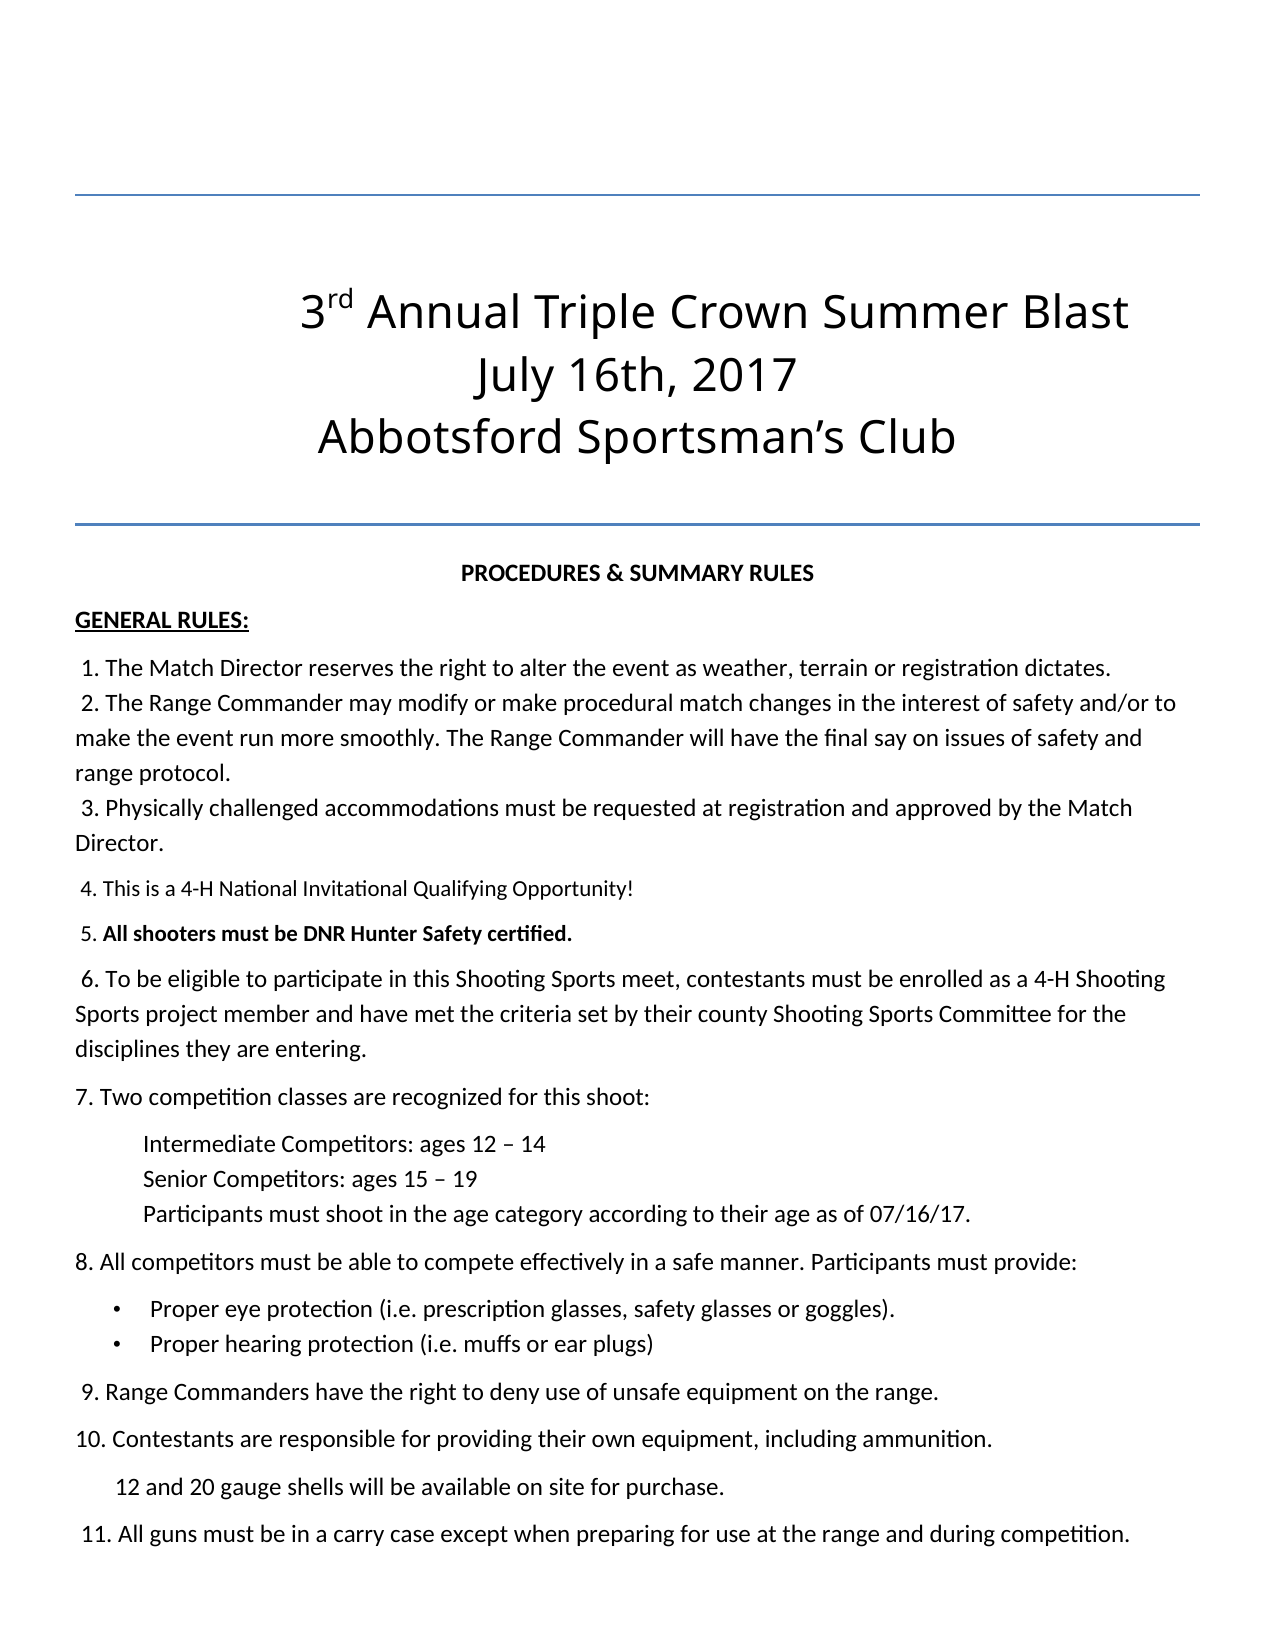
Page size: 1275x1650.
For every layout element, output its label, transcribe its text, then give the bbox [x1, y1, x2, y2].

text GENERAL RULES: [75, 604, 1200, 635]
title Abbotsford Sportsman’s Club [75, 405, 1200, 523]
text 12 and 20 gauge shells will be available on site for purchase. [75, 1471, 1200, 1502]
text 3. Physically challenged accommodations must be requested at registration and approved by the Match Director. [75, 792, 1200, 857]
list Proper hearing protection (i.e. muffs or ear plugs) [112, 1329, 1200, 1359]
text Senior Competitors: ages 15 – 19 [75, 1164, 1200, 1194]
text 2. The Range Commander may modify or make procedural match changes in the interest of safety and/or to make the event run more smoothly. The Range Commander will have the final say on issues of safety and range protocol. [75, 687, 1200, 787]
text Intermediate Competitors: ages 12 – 14 [75, 1129, 1200, 1159]
text 8. All competitors must be able to compete effectively in a safe manner. Participants must provide: [75, 1246, 1200, 1277]
text 1. The Match Director reserves the right to alter the event as weather, terrain or registration dictates. [75, 652, 1200, 682]
list Proper eye protection (i.e. prescription glasses, safety glasses or goggles). [112, 1294, 1200, 1324]
text 4. This is a 4-H National Invitational Qualifying Opportunity! [75, 874, 1200, 902]
text 11. All guns must be in a carry case except when preparing for use at the range and during competition. [75, 1519, 1200, 1549]
title July 16th, 2017 [75, 342, 1200, 405]
text Participants must shoot in the age category according to their age as of 07/16/17. [75, 1199, 1200, 1229]
text PROCEDURES & SUMMARY RULES [75, 557, 1200, 587]
text 5. All shooters must be DNR Hunter Safety certified. [75, 919, 1200, 947]
text 6. To be eligible to participate in this Shooting Sports meet, contestants must be enrolled as a 4-H Shooting Sports project member and have met the criteria set by their county Shooting Sports Committee for the disciplines they are entering. [75, 964, 1200, 1064]
text 7. Two competition classes are recognized for this shoot: [75, 1081, 1200, 1112]
title 3rd Annual Triple Crown Summer Blast [75, 280, 1200, 342]
text 9. Range Commanders have the right to deny use of unsafe equipment on the range. [75, 1376, 1200, 1407]
text 10. Contestants are responsible for providing their own equipment, including ammunition. [75, 1424, 1200, 1454]
